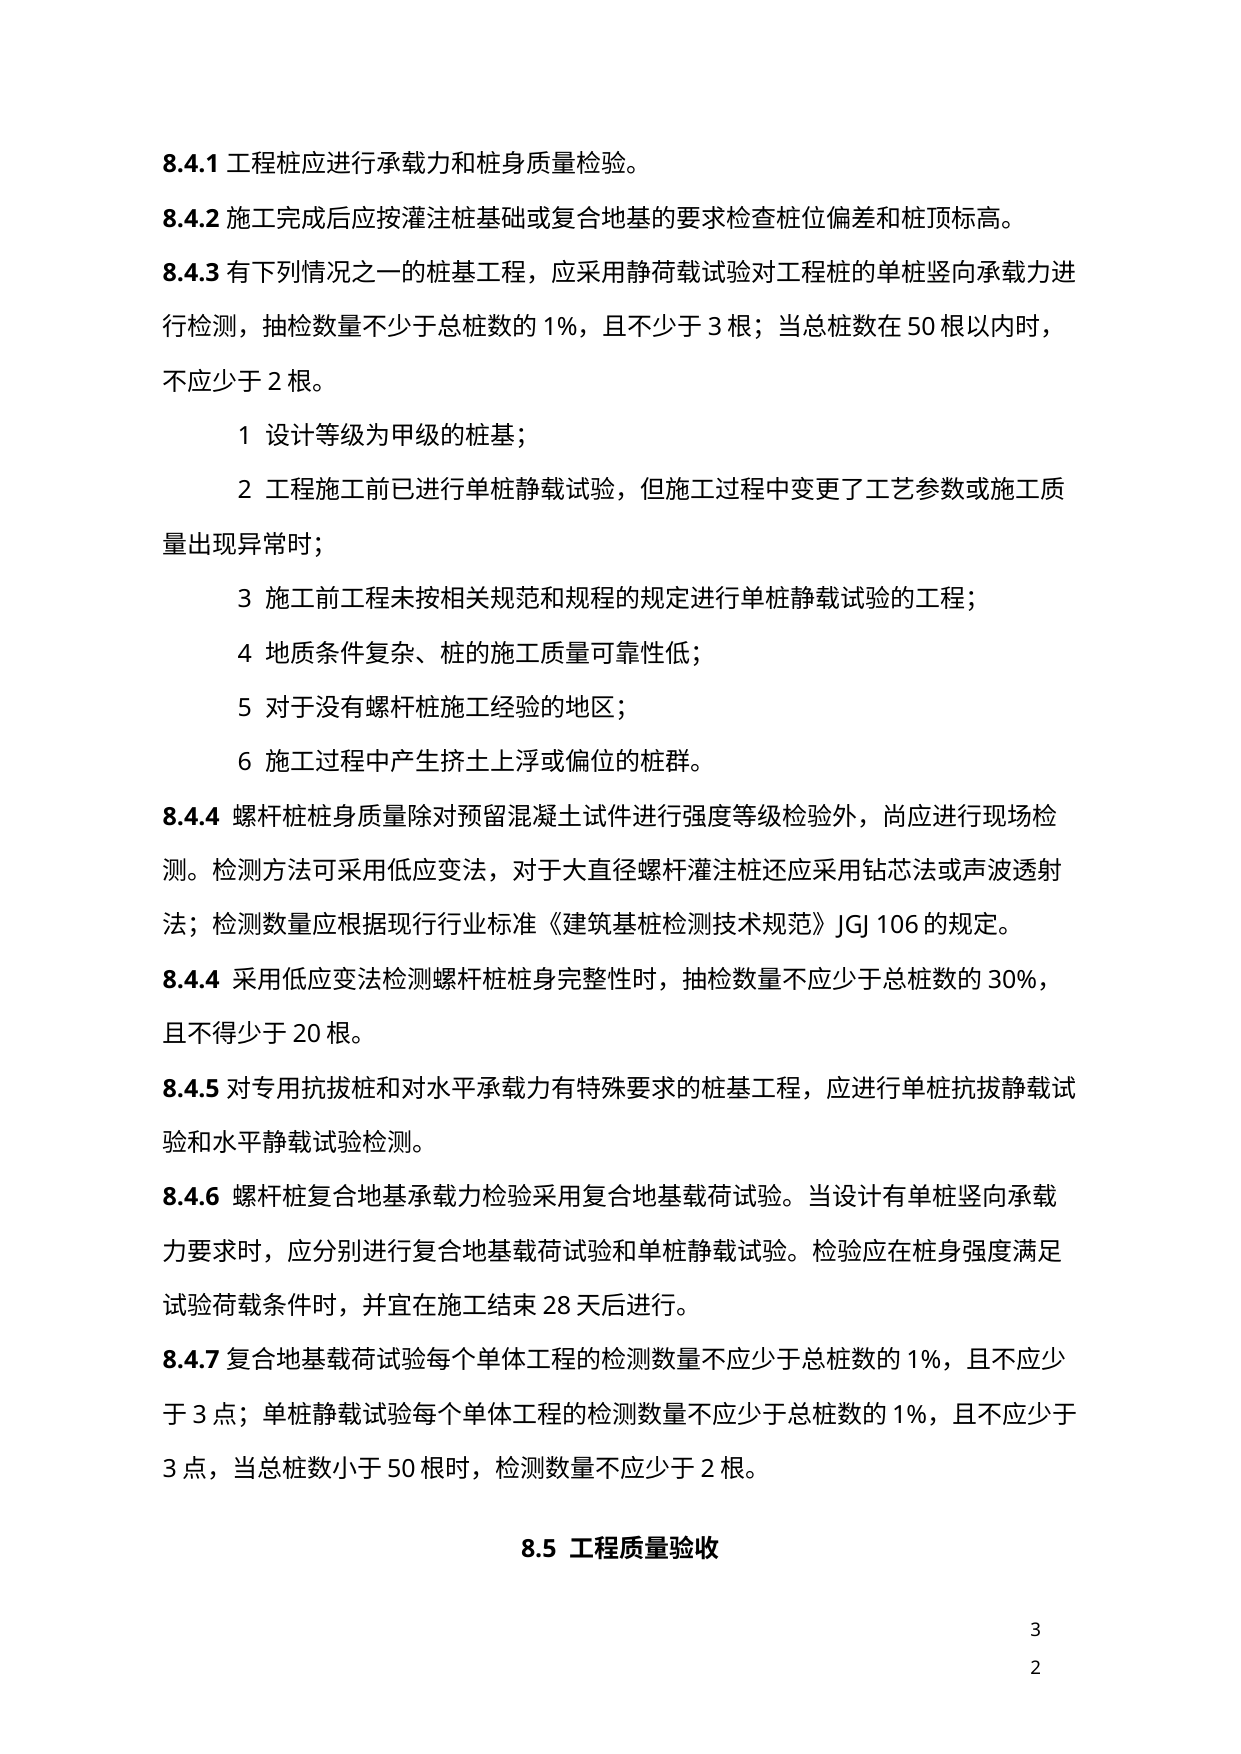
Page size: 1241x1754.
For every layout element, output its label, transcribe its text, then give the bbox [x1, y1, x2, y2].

text 4 地质条件复杂、桩的施工质量可靠性低； [162, 633, 1078, 669]
text 8.4.6 螺杆桩复合地基承载力检验采用复合地基载荷试验。当设计有单桩竖向承载力要求时，应分别进行复合地基载荷试验和单桩静载试验。检验应在桩身强度满足试验荷载条件时，并宜在施工结束28天后进行。 [162, 1177, 1078, 1322]
text 6 施工过程中产生挤土上浮或偏位的桩群。 [162, 742, 1078, 778]
subtitle 8.5 工程质量验收 [162, 1528, 1078, 1564]
text 8.4.3 有下列情况之一的桩基工程，应采用静荷载试验对工程桩的单桩竖向承载力进行检测，抽检数量不少于总桩数的1%，且不少于3根；当总桩数在50根以内时，不应少于2根。 [162, 252, 1078, 397]
text 8.4.2 施工完成后应按灌注桩基础或复合地基的要求检查桩位偏差和桩顶标高。 [162, 198, 1078, 234]
text 8.4.4 螺杆桩桩身质量除对预留混凝土试件进行强度等级检验外，尚应进行现场检测。检测方法可采用低应变法，对于大直径螺杆灌注桩还应采用钻芯法或声波透射法；检测数量应根据现行行业标准《建筑基桩检测技术规范》JGJ 106的规定。 [162, 796, 1078, 941]
text 8.4.1 工程桩应进行承载力和桩身质量检验。 [162, 144, 1078, 180]
text 8.4.7 复合地基载荷试验每个单体工程的检测数量不应少于总桩数的1%，且不应少于3点；单桩静载试验每个单体工程的检测数量不应少于总桩数的1%，且不应少于3点，当总桩数小于50根时，检测数量不应少于2根。 [162, 1340, 1078, 1485]
text 1 设计等级为甲级的桩基； [162, 416, 1078, 452]
text 8.4.4 采用低应变法检测螺杆桩桩身完整性时，抽检数量不应少于总桩数的30%，且不得少于20根。 [162, 959, 1078, 1050]
text 3 施工前工程未按相关规范和规程的规定进行单桩静载试验的工程； [162, 579, 1078, 615]
text 8.4.5 对专用抗拔桩和对水平承载力有特殊要求的桩基工程，应进行单桩抗拔静载试验和水平静载试验检测。 [162, 1068, 1078, 1159]
text 5 对于没有螺杆桩施工经验的地区； [162, 687, 1078, 724]
text 2 工程施工前已进行单桩静载试验，但施工过程中变更了工艺参数或施工质量出现异常时； [162, 470, 1078, 561]
